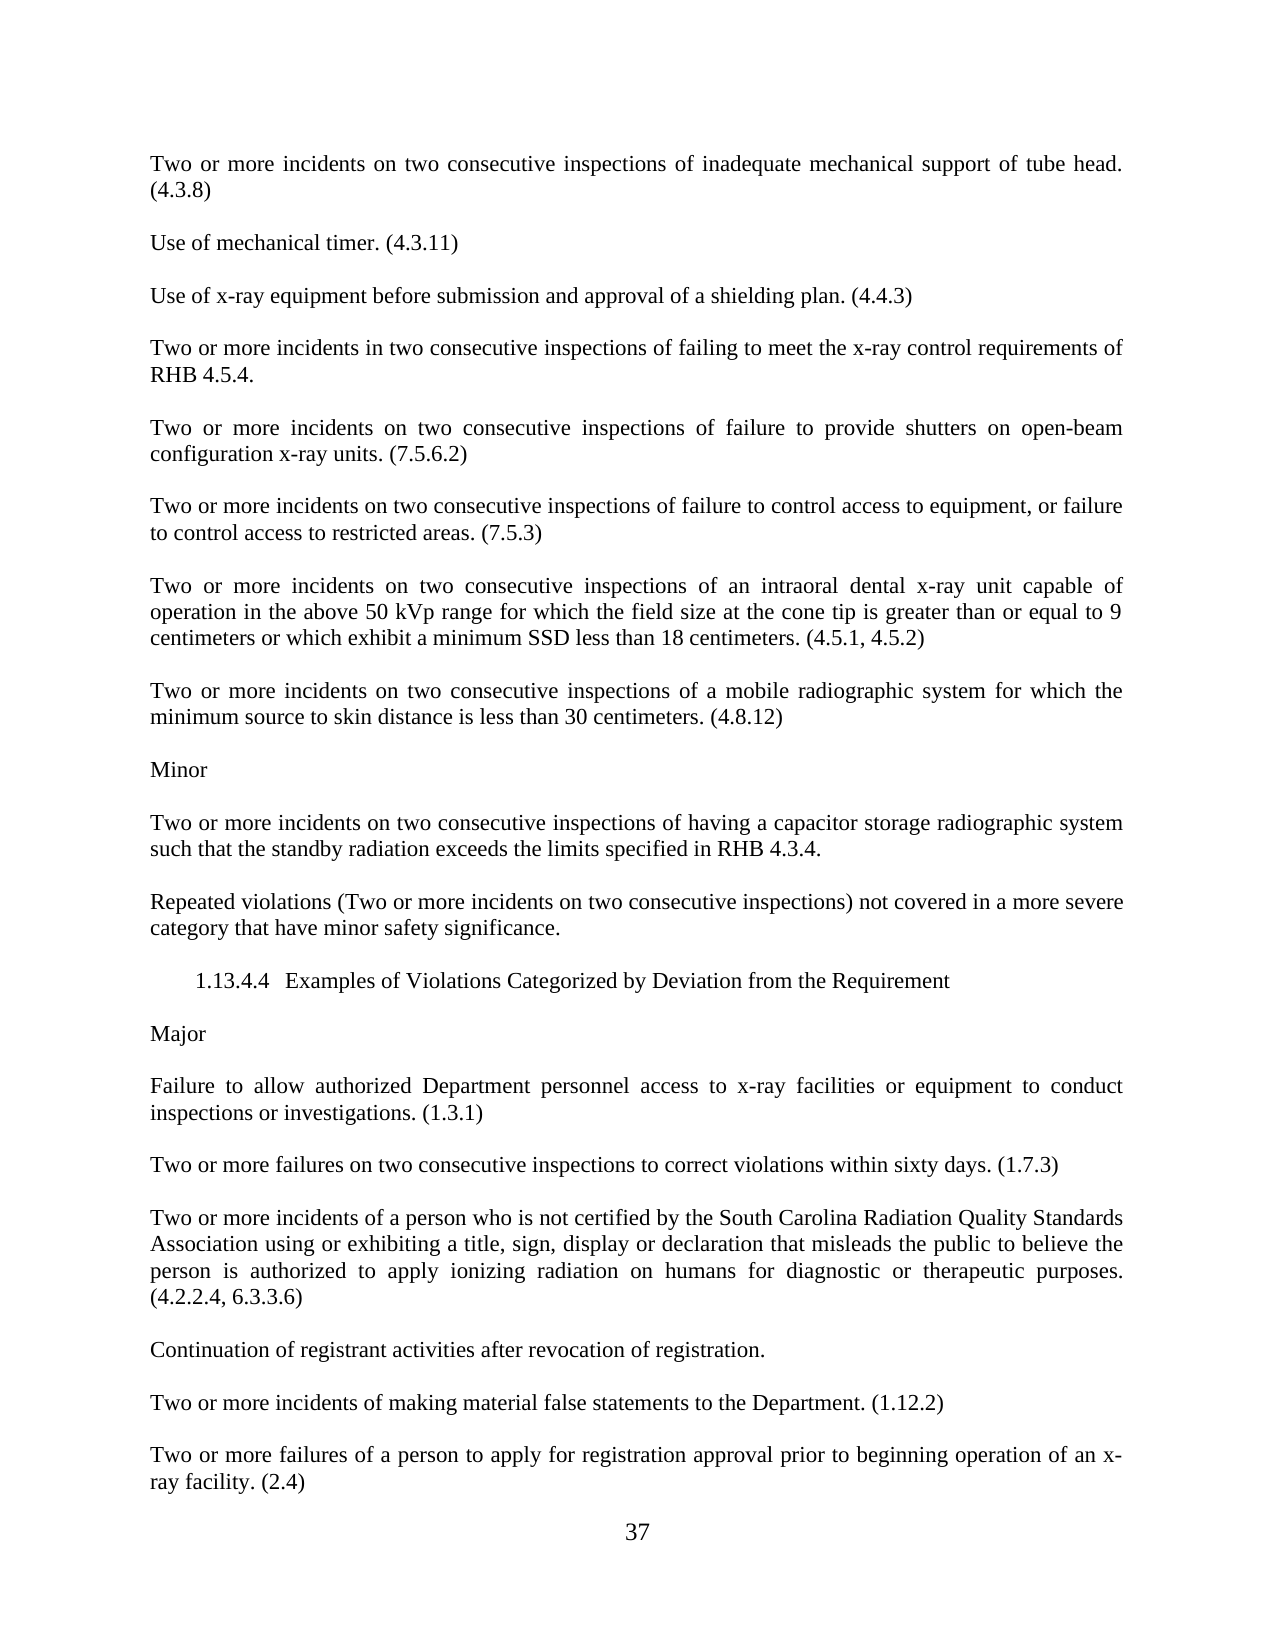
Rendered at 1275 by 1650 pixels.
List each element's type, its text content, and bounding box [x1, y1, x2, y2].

text Two or more incidents on two consecutive inspections of failure to control access to equipment, or failure to control access to restricted areas. (7.5.3) [150, 493, 1125, 545]
text Two or more incidents on two consecutive inspections of inadequate mechanical support of tube head. (4.3.8) [150, 150, 1125, 203]
text 1.13.4.4 Examples of Violations Categorized by Deviation from the Requirement [150, 967, 1125, 993]
text Minor [150, 756, 1125, 782]
text Two or more incidents of a person who is not certified by the South Carolina Radiation Quality Standards Association using or exhibiting a title, sign, display or declaration that misleads the public to believe the person is authorized to apply ionizing radiation on humans for diagnostic or therapeutic purposes. (4.2.2.4, 6.3.3.6) [150, 1204, 1125, 1309]
text Use of x-ray equipment before submission and approval of a shielding plan. (4.4.3) [150, 282, 1125, 308]
text Major [150, 1020, 1125, 1046]
text Repeated violations (Two or more incidents on two consecutive inspections) not covered in a more severe category that have minor safety significance. [150, 888, 1125, 941]
text Use of mechanical timer. (4.3.11) [150, 229, 1125, 255]
text Two or more incidents on two consecutive inspections of an intraoral dental x-ray unit capable of operation in the above 50 kVp range for which the field size at the cone tip is greater than or equal to 9 centimeters or which exhibit a minimum SSD less than 18 centimeters. (4.5.1, 4.5.2) [150, 572, 1125, 651]
text Two or more failures on two consecutive inspections to correct violations within sixty days. (1.7.3) [150, 1151, 1125, 1178]
text Two or more incidents on two consecutive inspections of having a capacitor storage radiographic system such that the standby radiation exceeds the limits specified in RHB 4.3.4. [150, 809, 1125, 862]
text Failure to allow authorized Department personnel access to x-ray facilities or equipment to conduct inspections or investigations. (1.3.1) [150, 1072, 1125, 1125]
text Two or more incidents on two consecutive inspections of a mobile radiographic system for which the minimum source to skin distance is less than 30 centimeters. (4.8.12) [150, 677, 1125, 730]
text Two or more incidents in two consecutive inspections of failing to meet the x-ray control requirements of RHB 4.5.4. [150, 334, 1125, 387]
text Two or more failures of a person to apply for registration approval prior to beginning operation of an x-ray facility. (2.4) [150, 1441, 1125, 1494]
text Continuation of registrant activities after revocation of registration. [150, 1336, 1125, 1362]
text Two or more incidents of making material false statements to the Department. (1.12.2) [150, 1389, 1125, 1415]
text Two or more incidents on two consecutive inspections of failure to provide shutters on open-beam configuration x-ray units. (7.5.6.2) [150, 413, 1125, 466]
